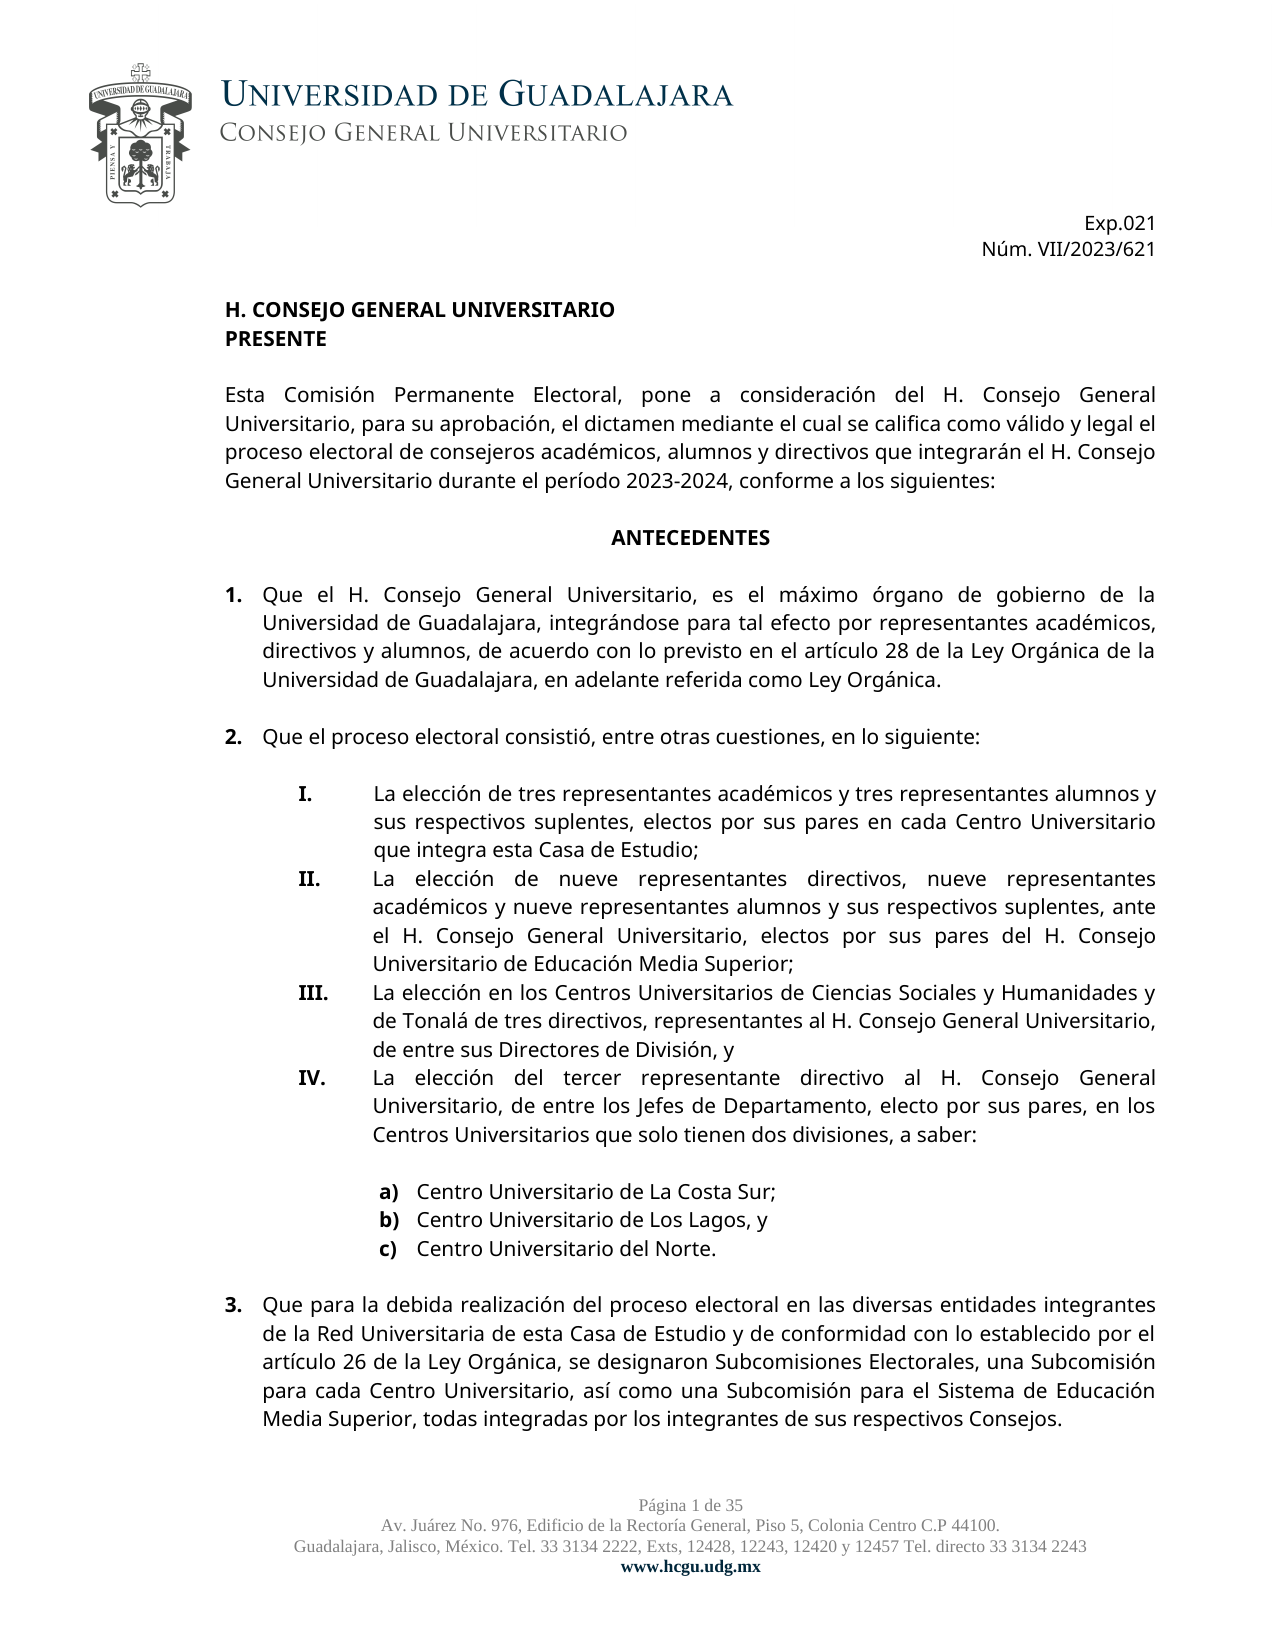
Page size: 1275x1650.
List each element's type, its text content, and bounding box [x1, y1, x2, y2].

text II. La elección de nueve representantes directivos, nueve representantes académicos y nueve representantes alumnos y sus respectivos suplentes, ante el H. Consejo General Universitario, electos por sus pares del H. Consejo Universitario de Educación Media Superior; [298, 864, 1157, 978]
subtitle H. CONSEJO GENERAL UNIVERSITARIO [224, 295, 1157, 324]
list Centro Universitario de Los Lagos, y [379, 1205, 1157, 1234]
picture [0, 4, 1272, 227]
text ANTECEDENTES [224, 523, 1157, 551]
list Que para la debida realización del proceso electoral en las diversas entidades integrantes de la Red Universitaria de esta Casa de Estudio y de conformidad con lo establecido por el artículo 26 de la Ley Orgánica, se designaron Subcomisiones Electorales, una Subcomisión para cada Centro Universitario, así como una Subcomisión para el Sistema de Educación Media Superior, todas integradas por los integrantes de sus respectivos Consejos. [224, 1291, 1157, 1433]
list Que el proceso electoral consistió, entre otras cuestiones, en lo siguiente: [224, 722, 1157, 750]
subtitle PRESENTE [224, 324, 1157, 352]
text Esta Comisión Permanente Electoral, pone a consideración del H. Consejo General Universitario, para su aprobación, el dictamen mediante el cual se califica como válido y legal el proceso electoral de consejeros académicos, alumnos y directivos que integrarán el H. Consejo General Universitario durante el período 2023-2024, conforme a los siguientes: [224, 381, 1157, 494]
list Que el H. Consejo General Universitario, es el máximo órgano de gobierno de la Universidad de Guadalajara, integrándose para tal efecto por representantes académicos, directivos y alumnos, de acuerdo con lo previsto en el artículo 28 de la Ley Orgánica de la Universidad de Guadalajara, en adelante referida como Ley Orgánica. [224, 580, 1157, 693]
text III. La elección en los Centros Universitarios de Ciencias Sociales y Humanidades y de Tonalá de tres directivos, representantes al H. Consejo General Universitario, de entre sus Directores de División, y [298, 978, 1157, 1063]
text IV. La elección del tercer representante directivo al H. Consejo General Universitario, de entre los Jefes de Departamento, electo por sus pares, en los Centros Universitarios que solo tienen dos divisiones, a saber: [298, 1063, 1157, 1148]
list Centro Universitario de La Costa Sur; [379, 1177, 1157, 1205]
list La elección de tres representantes académicos y tres representantes alumnos y sus respectivos suplentes, electos por sus pares en cada Centro Universitario que integra esta Casa de Estudio; [298, 779, 1157, 864]
list Centro Universitario del Norte. [379, 1234, 1157, 1262]
picture [1126, 217, 1132, 227]
